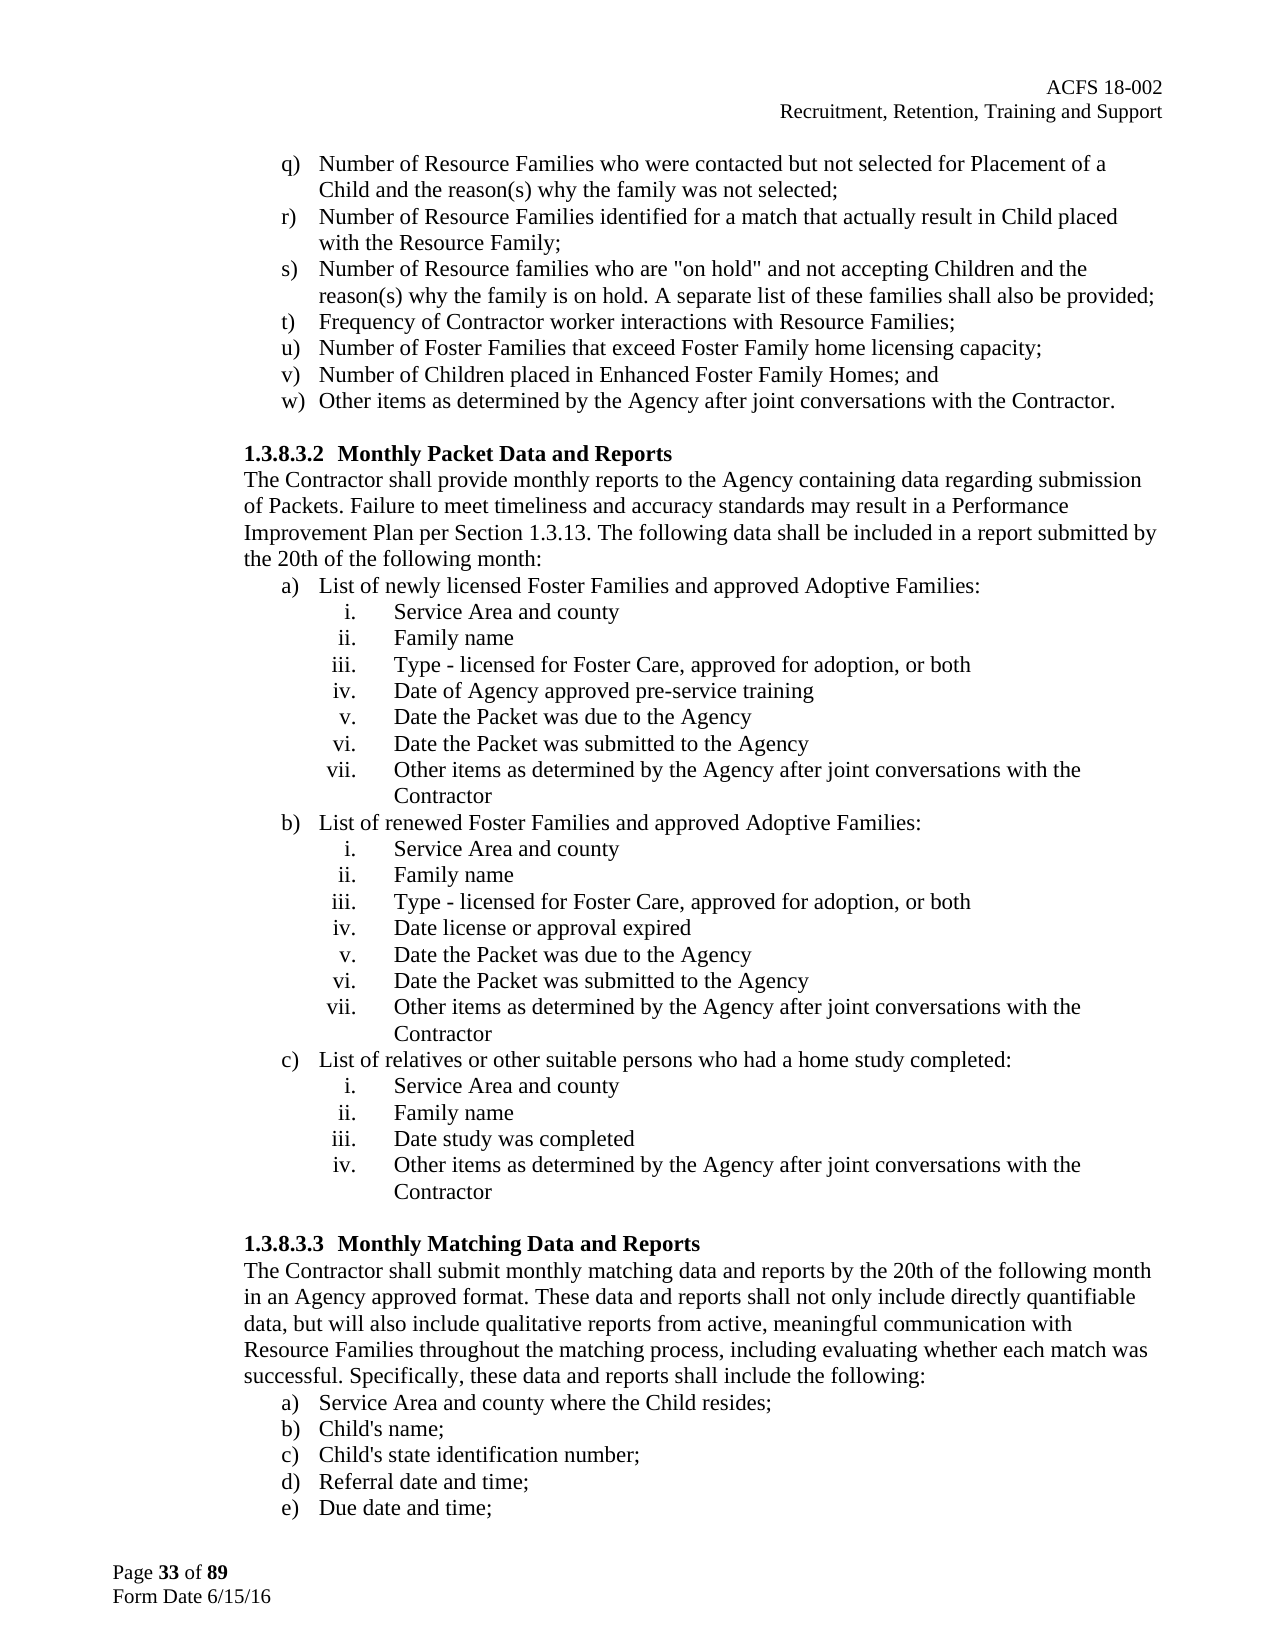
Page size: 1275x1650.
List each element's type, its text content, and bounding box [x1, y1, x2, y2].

list Child's state identification number; [281, 1441, 1162, 1468]
list Family name [356, 862, 1162, 888]
list Due date and time; [281, 1494, 1162, 1520]
text The Contractor shall provide monthly reports to the Agency containing data regarding submission of Packets. Failure to meet timeliness and accuracy standards may result in a Performance Improvement Plan per Section 1.3.13. The following data shall be included in a report submitted by the 20th of the following month: [244, 466, 1162, 572]
list Monthly Matching Data and Reports [244, 1231, 1162, 1257]
list Referral date and time; [281, 1468, 1162, 1494]
list Other items as determined by the Agency after joint conversations with the Contractor [356, 756, 1162, 809]
list List of relatives or other suitable persons who had a home study completed: [281, 1046, 1162, 1072]
list Family name [356, 624, 1162, 651]
list Number of Resource Families who were contacted but not selected for Placement of a Child and the reason(s) why the family was not selected; [281, 150, 1162, 203]
list Other items as determined by the Agency after joint conversations with the Contractor. [281, 387, 1162, 413]
list Number of Foster Families that exceed Foster Family home licensing capacity; [281, 334, 1162, 361]
list Service Area and county [356, 1072, 1162, 1099]
list Number of Children placed in Enhanced Foster Family Homes; and [281, 361, 1162, 387]
list Number of Resource families who are "on hold" and not accepting Children and the reason(s) why the family is on hold. A separate list of these families shall also be provided; [281, 255, 1162, 308]
list List of newly licensed Foster Families and approved Adoptive Families: [281, 572, 1162, 598]
list Type - licensed for Foster Care, approved for adoption, or both [356, 888, 1162, 914]
list Service Area and county where the Child resides; [281, 1389, 1162, 1415]
list Date the Packet was due to the Agency [356, 941, 1162, 967]
list Date the Packet was submitted to the Agency [356, 967, 1162, 993]
list Date study was completed [356, 1125, 1162, 1151]
text The Contractor shall submit monthly matching data and reports by the 20th of the following month in an Agency approved format. These data and reports shall not only include directly quantifiable data, but will also include qualitative reports from active, meaningful communication with Resource Families throughout the matching process, including evaluating whether each match was successful. Specifically, these data and reports shall include the following: [244, 1257, 1162, 1389]
list Family name [356, 1099, 1162, 1125]
list Number of Resource Families identified for a match that actually result in Child placed with the Resource Family; [281, 203, 1162, 255]
list Service Area and county [356, 598, 1162, 624]
list Type - licensed for Foster Care, approved for adoption, or both [356, 651, 1162, 677]
list Other items as determined by the Agency after joint conversations with the Contractor [356, 993, 1162, 1046]
list List of renewed Foster Families and approved Adoptive Families: [281, 809, 1162, 835]
list Date license or approval expired [356, 914, 1162, 941]
list Child's name; [281, 1415, 1162, 1441]
list Frequency of Contractor worker interactions with Resource Families; [281, 308, 1162, 334]
list Date the Packet was due to the Agency [356, 703, 1162, 730]
list Other items as determined by the Agency after joint conversations with the Contractor [356, 1151, 1162, 1231]
list Date the Packet was submitted to the Agency [356, 730, 1162, 756]
list Monthly Packet Data and Reports [244, 440, 1162, 466]
list Service Area and county [356, 835, 1162, 862]
list Date of Agency approved pre-service training [356, 677, 1162, 703]
